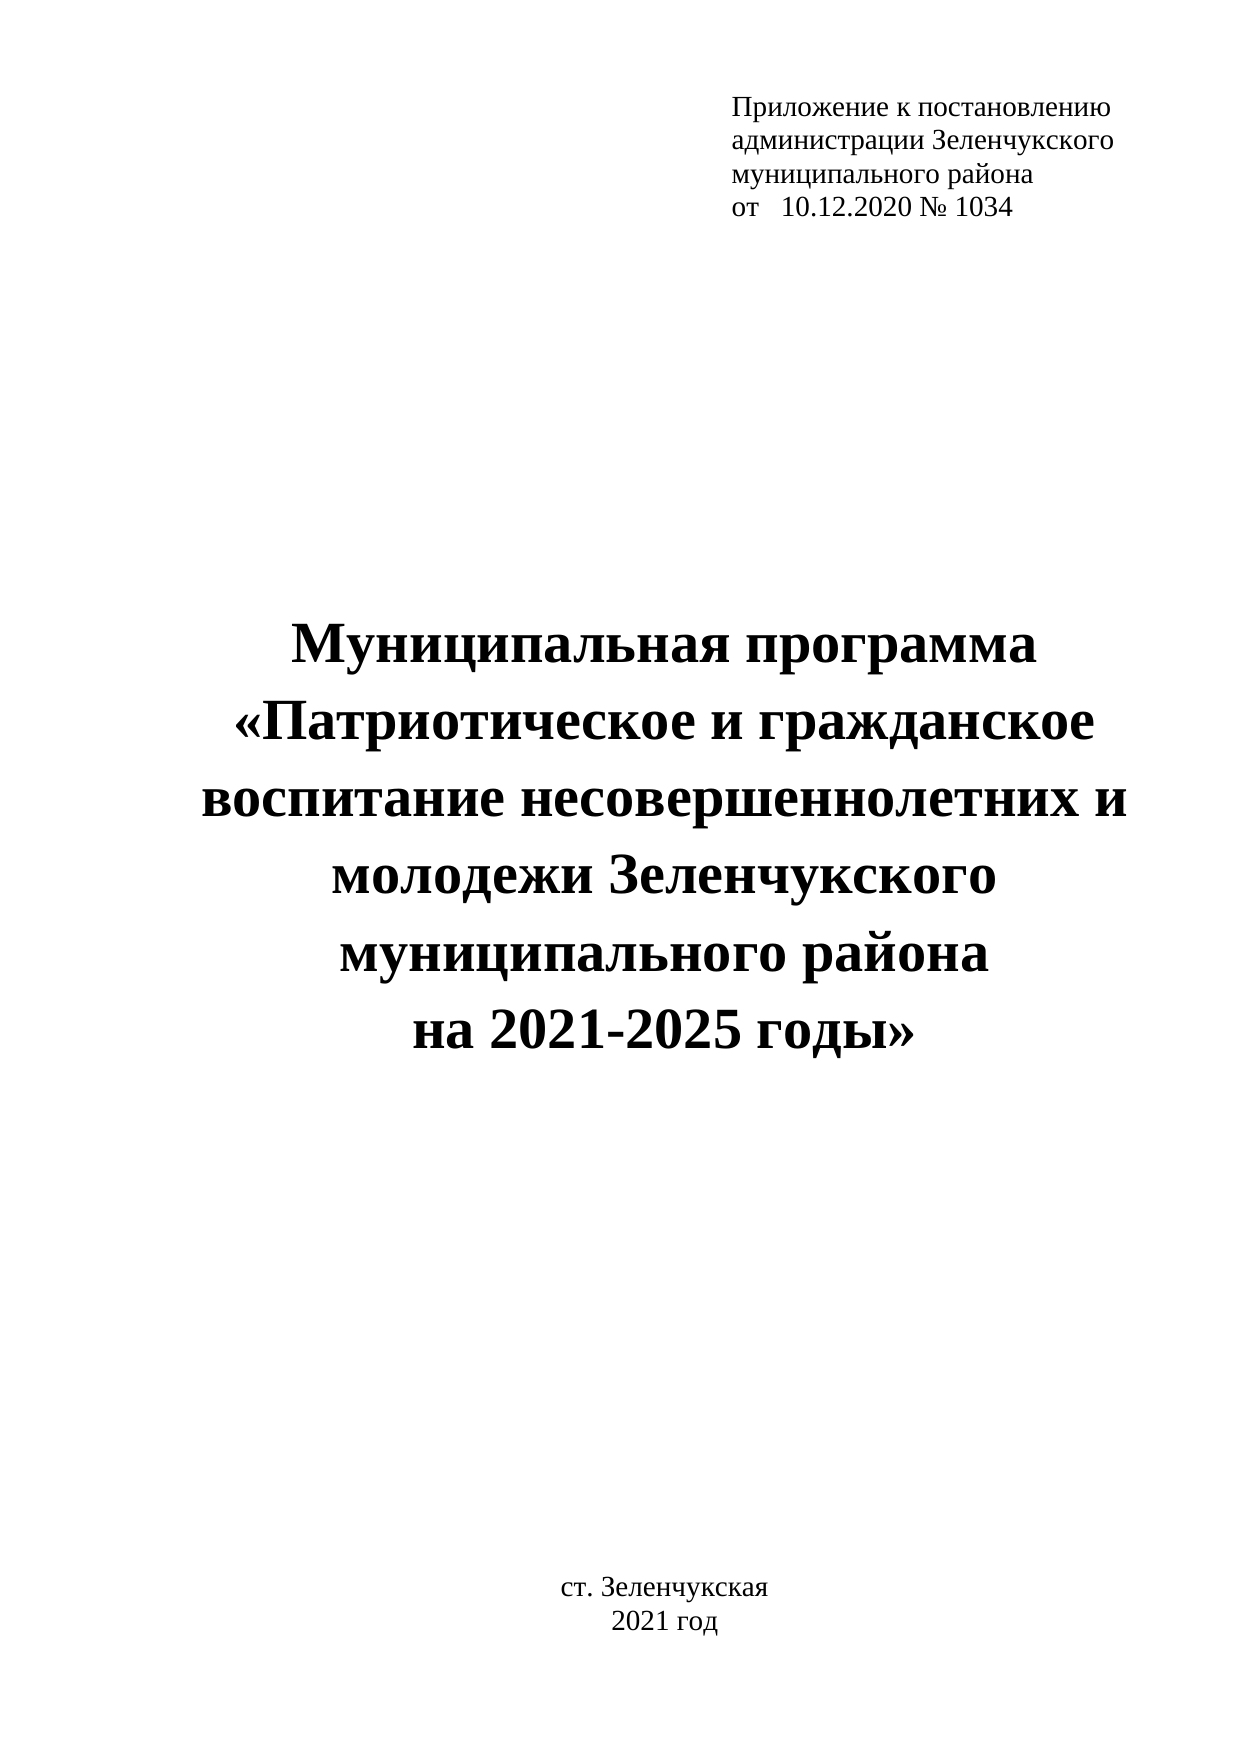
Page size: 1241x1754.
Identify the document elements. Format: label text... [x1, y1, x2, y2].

text 2021 год [177, 1603, 1152, 1636]
text от 10.12.2020 № 1034 [177, 189, 1152, 223]
text Приложение к постановлению [177, 89, 1152, 122]
text «Патриотическое и гражданское воспитание несовершеннолетних и молодежи Зеленчукского муниципального района [177, 685, 1152, 984]
text муниципального района [177, 156, 1152, 189]
text на 2021-2025 годы» [177, 994, 1152, 1061]
text Муниципальная программа [177, 608, 1152, 675]
text ст. Зеленчукская [177, 1569, 1152, 1603]
text администрации Зеленчукского [177, 122, 1152, 156]
